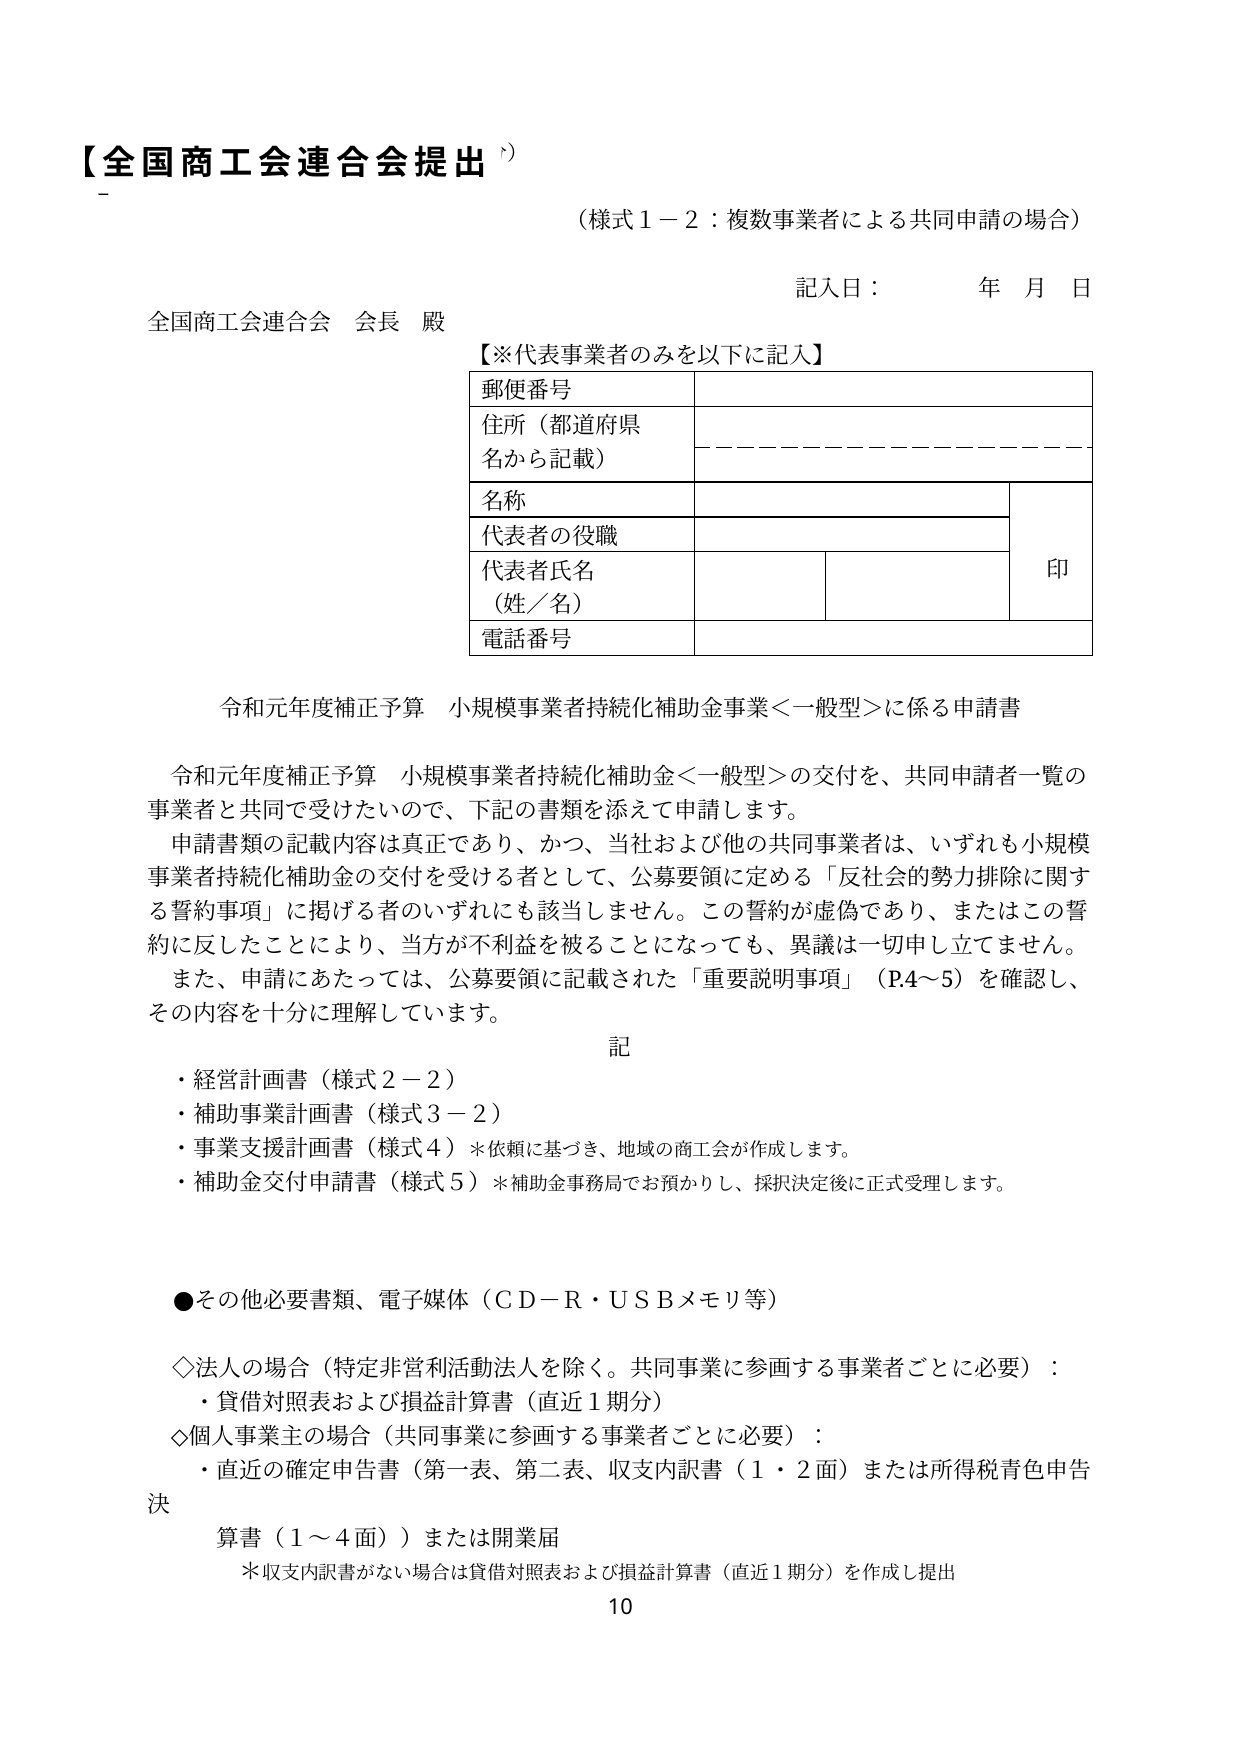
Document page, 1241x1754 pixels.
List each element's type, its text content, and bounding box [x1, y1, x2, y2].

text 事業者と共同で受けたいので、下記の書類を添えて申請します。 [148, 791, 1092, 825]
text 【※代表事業者のみを以下に記入】 [148, 337, 1017, 371]
table_cell 印 [1010, 483, 1092, 620]
table_header 郵便番号 [470, 372, 694, 406]
text 全国商工会連合会 会長 殿 [148, 303, 1092, 337]
table_cell 住所（都道府県 名から記載） [470, 407, 694, 481]
subtitle 記 [148, 1028, 1092, 1062]
text また、申請にあたっては、公募要領に記載された「重要説明事項」（P.4～5）を確認し、その内容を十分に理解しています。 [148, 961, 1092, 1028]
text 令和元年度補正予算 小規模事業者持続化補助金＜一般型＞の交付を、共同申請者一覧の [148, 757, 1092, 791]
text 記入日： 年 月 日 [148, 269, 1092, 303]
table_cell 電話番号 [470, 621, 694, 655]
text （様式１－２：複数事業者による共同申請の場合） [148, 202, 1092, 236]
text ◇個人事業主の場合（共同事業に参画する事業者ごとに必要）： [148, 1418, 1092, 1451]
table_cell 代表者の役職 [470, 518, 694, 551]
text ・直近の確定申告書（第一表、第二表、収支内訳書（１・２面）または所得税青色申告決 [148, 1451, 1092, 1519]
table_cell 代表者氏名 （姓／名） [470, 552, 694, 620]
text ・貸借対照表および損益計算書（直近１期分） [148, 1384, 1092, 1418]
text ・法人税確定申告書（直近１期分） [502, 134, 1092, 168]
text ・補助金交付申請書（様式５）＊補助金事務局でお預かりし、採択決定後に正式受理します。 [148, 1164, 1092, 1198]
table_cell [695, 552, 825, 620]
text 申請書類の記載内容は真正であり、かつ、当社および他の共同事業者は、いずれも小規模事業者持続化補助金の交付を受ける者として、公募要領に定める「反社会的勢力排除に関する誓約事項」に掲げる者のいずれにも該当しません。この誓約が虚偽であり、またはこの誓約に反したことにより、当方が不利益を被ることになっても、異議は一切申し立てません。 [148, 825, 1092, 961]
text ◇法人の場合（特定非営利活動法人を除く。共同事業に参画する事業者ごとに必要）： [148, 1350, 1092, 1384]
text ・補助事業計画書（様式３－２） [148, 1096, 1092, 1130]
table_cell 名称 [470, 483, 694, 516]
text ・事業支援計画書（様式４）＊依頼に基づき、地域の商工会が作成します。 [148, 1130, 1092, 1164]
text ＊収支内訳書がない場合は貸借対照表および損益計算書（直近１期分）を作成し提出 [148, 1553, 1092, 1587]
text 令和元年度補正予算 小規模事業者持続化補助金事業＜一般型＞に係る申請書 [148, 690, 1092, 724]
table_cell [826, 552, 1009, 620]
table_cell [695, 483, 1009, 516]
table_header [695, 372, 1092, 406]
table_cell [695, 407, 1092, 447]
table_cell [695, 518, 1009, 551]
table_cell [695, 447, 1092, 481]
text ●その他必要書類、電子媒体（ＣＤ－Ｒ・ＵＳＢメモリ等） [148, 1265, 1092, 1333]
text 算書（１～４面））または開業届 [148, 1519, 1092, 1553]
table_cell [695, 621, 1092, 655]
text ・経営計画書（様式２－２） [148, 1062, 1092, 1096]
